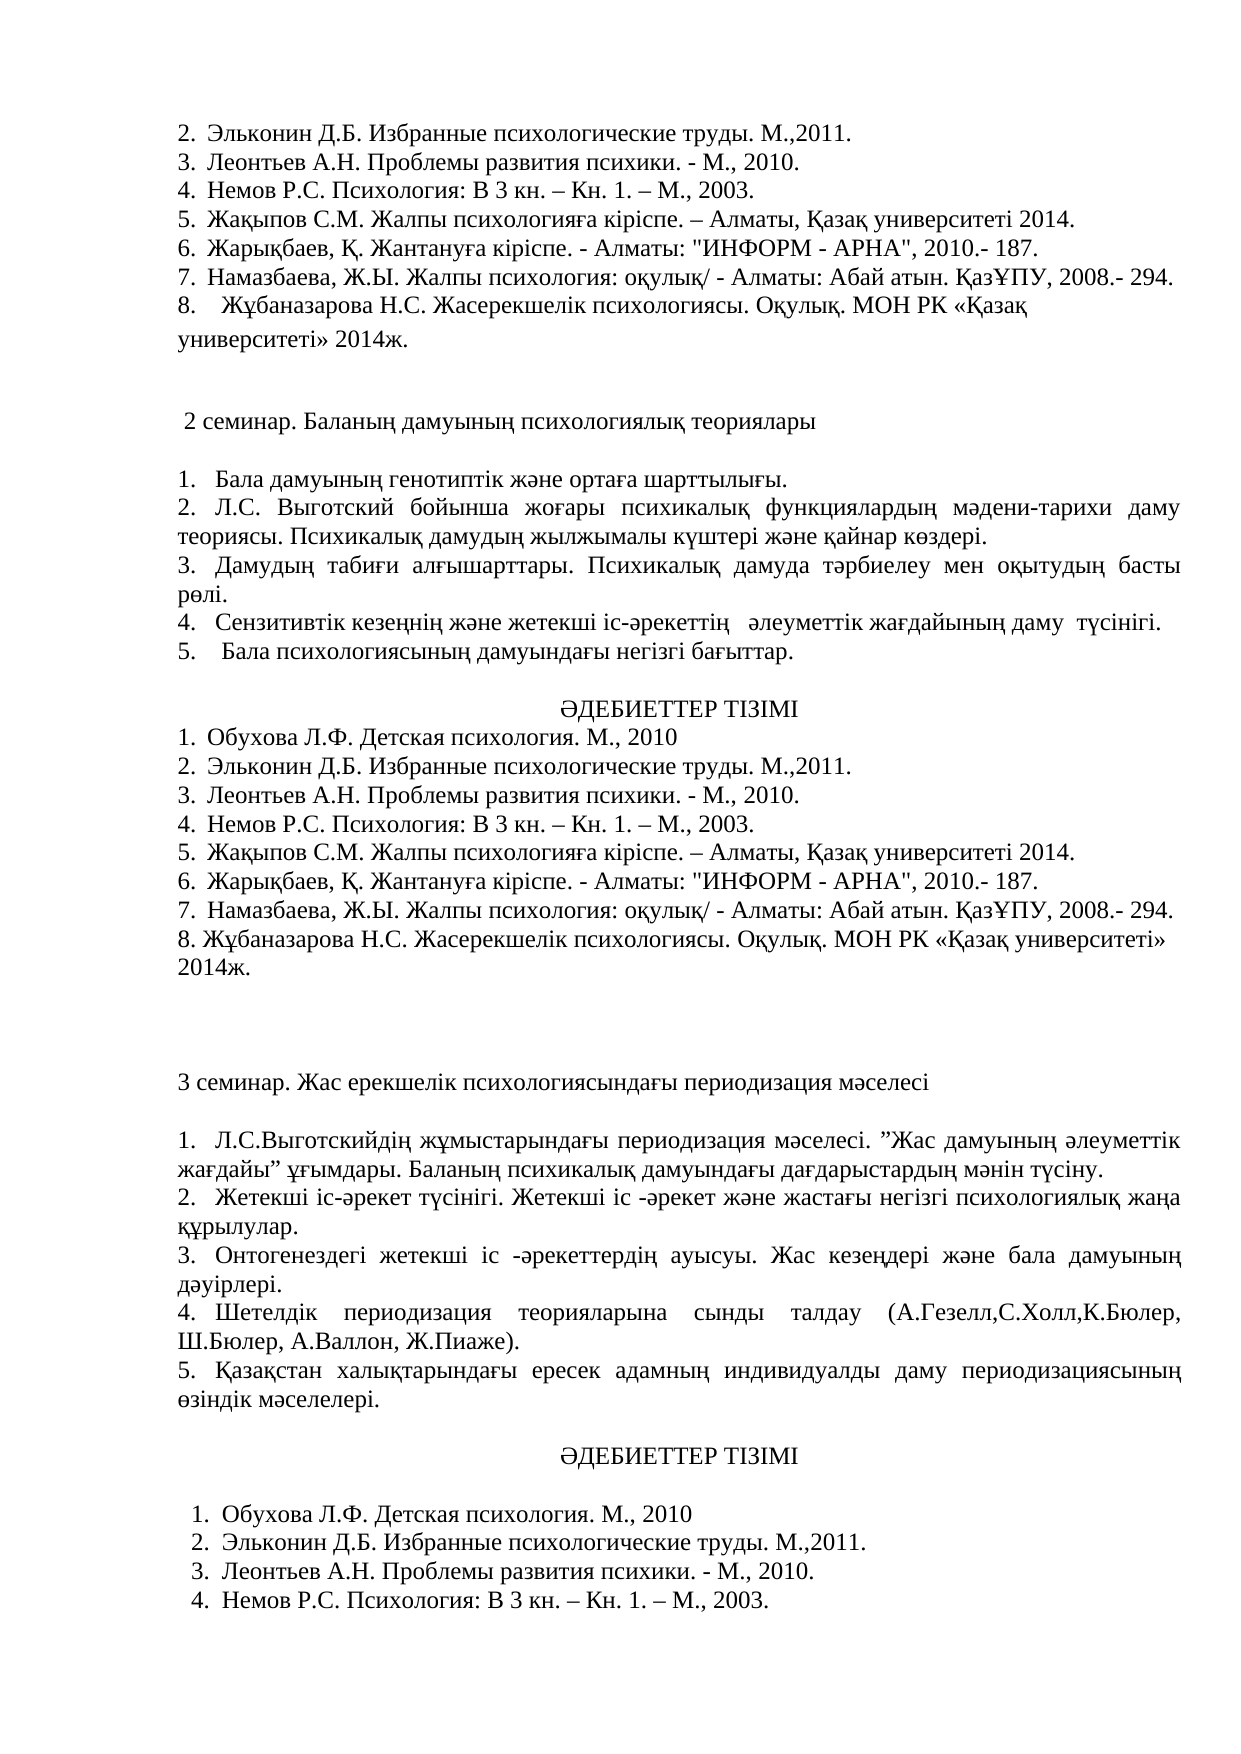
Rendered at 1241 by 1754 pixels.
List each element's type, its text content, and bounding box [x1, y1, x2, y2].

list Л.С. Выготский бойынша жоғары психикалық функциялардың мәдени-тарихи даму теориясы. Психикалық дамудың жылжымалы күштері және қайнар көздері. [177, 492, 1181, 550]
list Жұбаназарова Н.С. Жасерекшелік психологиясы. Оқулық. МОН РК «Қазақ университеті» 2014ж. [177, 291, 1181, 352]
list Л.С.Выготскийдің жұмыстарындағы периодизация мәселесі. ”Жас дамуының әлеуметтік жағдайы” ұғымдары. Баланың психикалық дамуындағы дағдарыстардың мәнін түсіну. [177, 1125, 1181, 1182]
list Обухова Л.Ф. Детская психология. М., 2010 [177, 1499, 1181, 1527]
text 3 семинар. Жас ерекшелік психологиясындағы периодизация мәселесі [177, 1067, 1181, 1096]
text ӘДЕБИЕТТЕР ТІЗІМІ [177, 1441, 1181, 1470]
text 8. Жұбаназарова Н.С. Жасерекшелік психологиясы. Оқулық. МОН РК «Қазақ университеті» 2014ж. [177, 924, 1181, 981]
list Немов Р.С. Психология: В 3 кн. – Кн. 1. – М., 2003. [177, 176, 1181, 204]
list Жетекші іс-әрекет түсінігі. Жетекші іс -әрекет және жастағы негізгі психологиялық жаңа құрылулар. [177, 1182, 1181, 1240]
list Сензитивтік кезеңнің және жетекші іс-әрекеттің әлеуметтік жағдайының даму түсінігі. [177, 607, 1181, 636]
text 2 семинар. Баланың дамуының психологиялық теориялары [177, 406, 1181, 435]
list Дамудың табиғи алғышарттары. Психикалық дамуда тәрбиелеу мен оқытудың басты рөлі. [177, 550, 1181, 607]
list Онтогенездегі жетекші іс -әрекеттердің ауысуы. Жас кезеңдері және бала дамуының дәуірлері. [177, 1240, 1181, 1297]
list Шетелдік периодизация теорияларына сынды талдау (А.Гезелл,С.Холл,К.Бюлер, Ш.Бюлер, А.Валлон, Ж.Пиаже). [177, 1297, 1181, 1355]
list Жарықбаев, Қ. Жантануға кіріспе. - Алматы: "ИНФОРМ - АРНА", 2010.- 187. [177, 866, 1181, 895]
list Эльконин Д.Б. Избранные психологические труды. М.,2011. [177, 751, 1181, 780]
list Қазақстан халықтарындағы ересек адамның индивидуалды даму периодизациясының өзіндік мәселелері. [177, 1355, 1181, 1412]
text ӘДЕБИЕТТЕР ТІЗІМІ [177, 694, 1181, 722]
list Жақыпов С.М. Жалпы психологияға кіріспе. – Алматы, Қазақ университеті 2014. [177, 837, 1181, 866]
list Бала дамуының генотиптік және ортаға шарттылығы. [177, 464, 1181, 492]
list Жарықбаев, Қ. Жантануға кіріспе. - Алматы: "ИНФОРМ - АРНА", 2010.- 187. [177, 233, 1181, 262]
list Обухова Л.Ф. Детская психология. М., 2010 [177, 722, 1181, 751]
list Немов Р.С. Психология: В 3 кн. – Кн. 1. – М., 2003. [177, 809, 1181, 837]
list Намазбаева, Ж.Ы. Жалпы психология: оқулық/ - Алматы: Абай атын. ҚазҰПУ, 2008.- 294. [177, 895, 1181, 924]
list Эльконин Д.Б. Избранные психологические труды. М.,2011. [177, 1527, 1181, 1556]
list Жақыпов С.М. Жалпы психологияға кіріспе. – Алматы, Қазақ университеті 2014. [177, 204, 1181, 233]
list Бала психологиясының дамуындағы негізгі бағыттар. [177, 636, 1181, 665]
list Намазбаева, Ж.Ы. Жалпы психология: оқулық/ - Алматы: Абай атын. ҚазҰПУ, 2008.- 294. [177, 262, 1181, 291]
list Леонтьев А.Н. Проблемы развития психики. - М., 2010. [177, 147, 1181, 176]
list Эльконин Д.Б. Избранные психологические труды. М.,2011. [177, 118, 1181, 147]
list Леонтьев А.Н. Проблемы развития психики. - М., 2010. [177, 1556, 1181, 1585]
list Леонтьев А.Н. Проблемы развития психики. - М., 2010. [177, 780, 1181, 809]
list Немов Р.С. Психология: В 3 кн. – Кн. 1. – М., 2003. [177, 1585, 1181, 1614]
